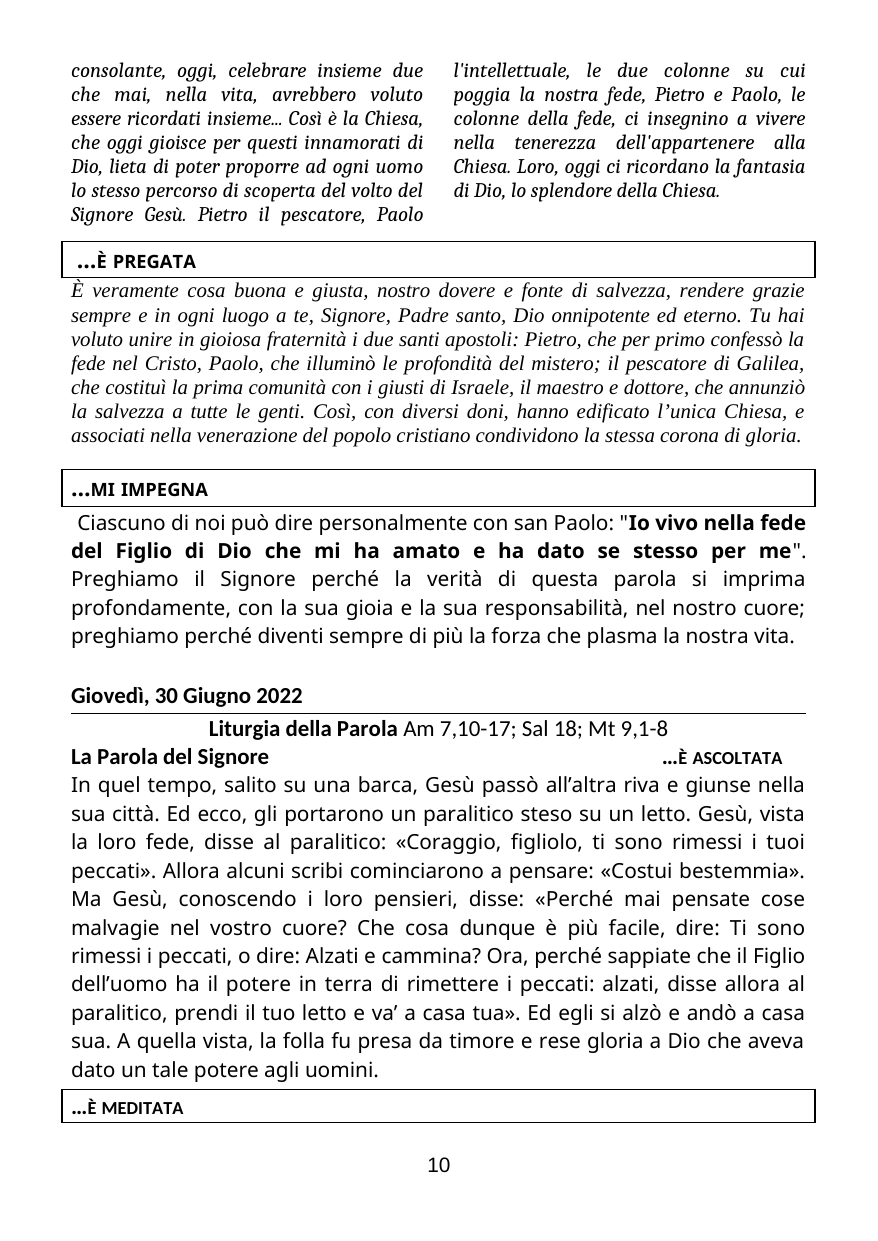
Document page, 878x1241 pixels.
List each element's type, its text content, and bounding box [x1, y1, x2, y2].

text È veramente cosa buona e giusta, nostro dovere e fonte di salvezza, rendere grazie sempre e in ogni luogo a te, Signore, Padre santo, Dio onnipotente ed eterno. Tu hai voluto unire in gioiosa fraternità i due santi apostoli: Pietro, che per primo confessò la fede nel Cristo, Paolo, che illuminò le profondità del mistero; il pescatore di Galilea, che costituì la prima comunità con i giusti di Israele, il maestro e dottore, che annunziò la salvezza a tutte le genti. Così, con diversi doni, hanno edificato l’unica Chiesa, e associati nella venerazione del popolo cristiano condividono la stessa corona di gloria. [71, 278, 806, 447]
text …è pregata [63, 242, 814, 277]
text Ciascuno di noi può dire personalmente con san Paolo: "Io vivo nella fede del Figlio di Dio che mi ha amato e ha dato se stesso per me". Preghiamo il Signore perché la verità di questa parola si imprima profondamente, con la sua gioia e la sua responsabilità, nel nostro cuore; preghiamo perché diventi sempre di più la forza che plasma la nostra vita. [71, 507, 806, 650]
text …mi impegna [63, 470, 814, 506]
text In quel tempo, salito su una barca, Gesù passò all’altra riva e giunse nella sua città. Ed ecco, gli portarono un paralitico steso su un letto. Gesù, vista la loro fede, disse al paralitico: «Coraggio, figliolo, ti sono rimessi i tuoi peccati». Allora alcuni scribi cominciarono a pensare: «Costui bestemmia». Ma Gesù, conoscendo i loro pensieri, disse: «Perché mai pensate cose malvagie nel vostro cuore? Che cosa dunque è più facile, dire: Ti sono rimessi i peccati, o dire: Alzati e cammina? Ora, perché sappiate che il Figlio dell’uomo ha il potere in terra di rimettere i peccati: alzati, disse allora al paralitico, prendi il tuo letto e va’ a casa tua». Ed egli si alzò e andò a casa sua. A quella vista, la folla fu presa da timore e rese gloria a Dio che aveva dato un tale potere agli uomini. [71, 770, 806, 1083]
text …è meditata [63, 1090, 814, 1122]
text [453, 59, 806, 203]
text Giovedì, 30 Giugno 2022 [71, 681, 806, 713]
text Liturgia della Parola Am 7,10-17; Sal 18; Mt 9,1-8 [71, 714, 806, 742]
text La Parola del Signore …è ascoltata [71, 742, 806, 770]
